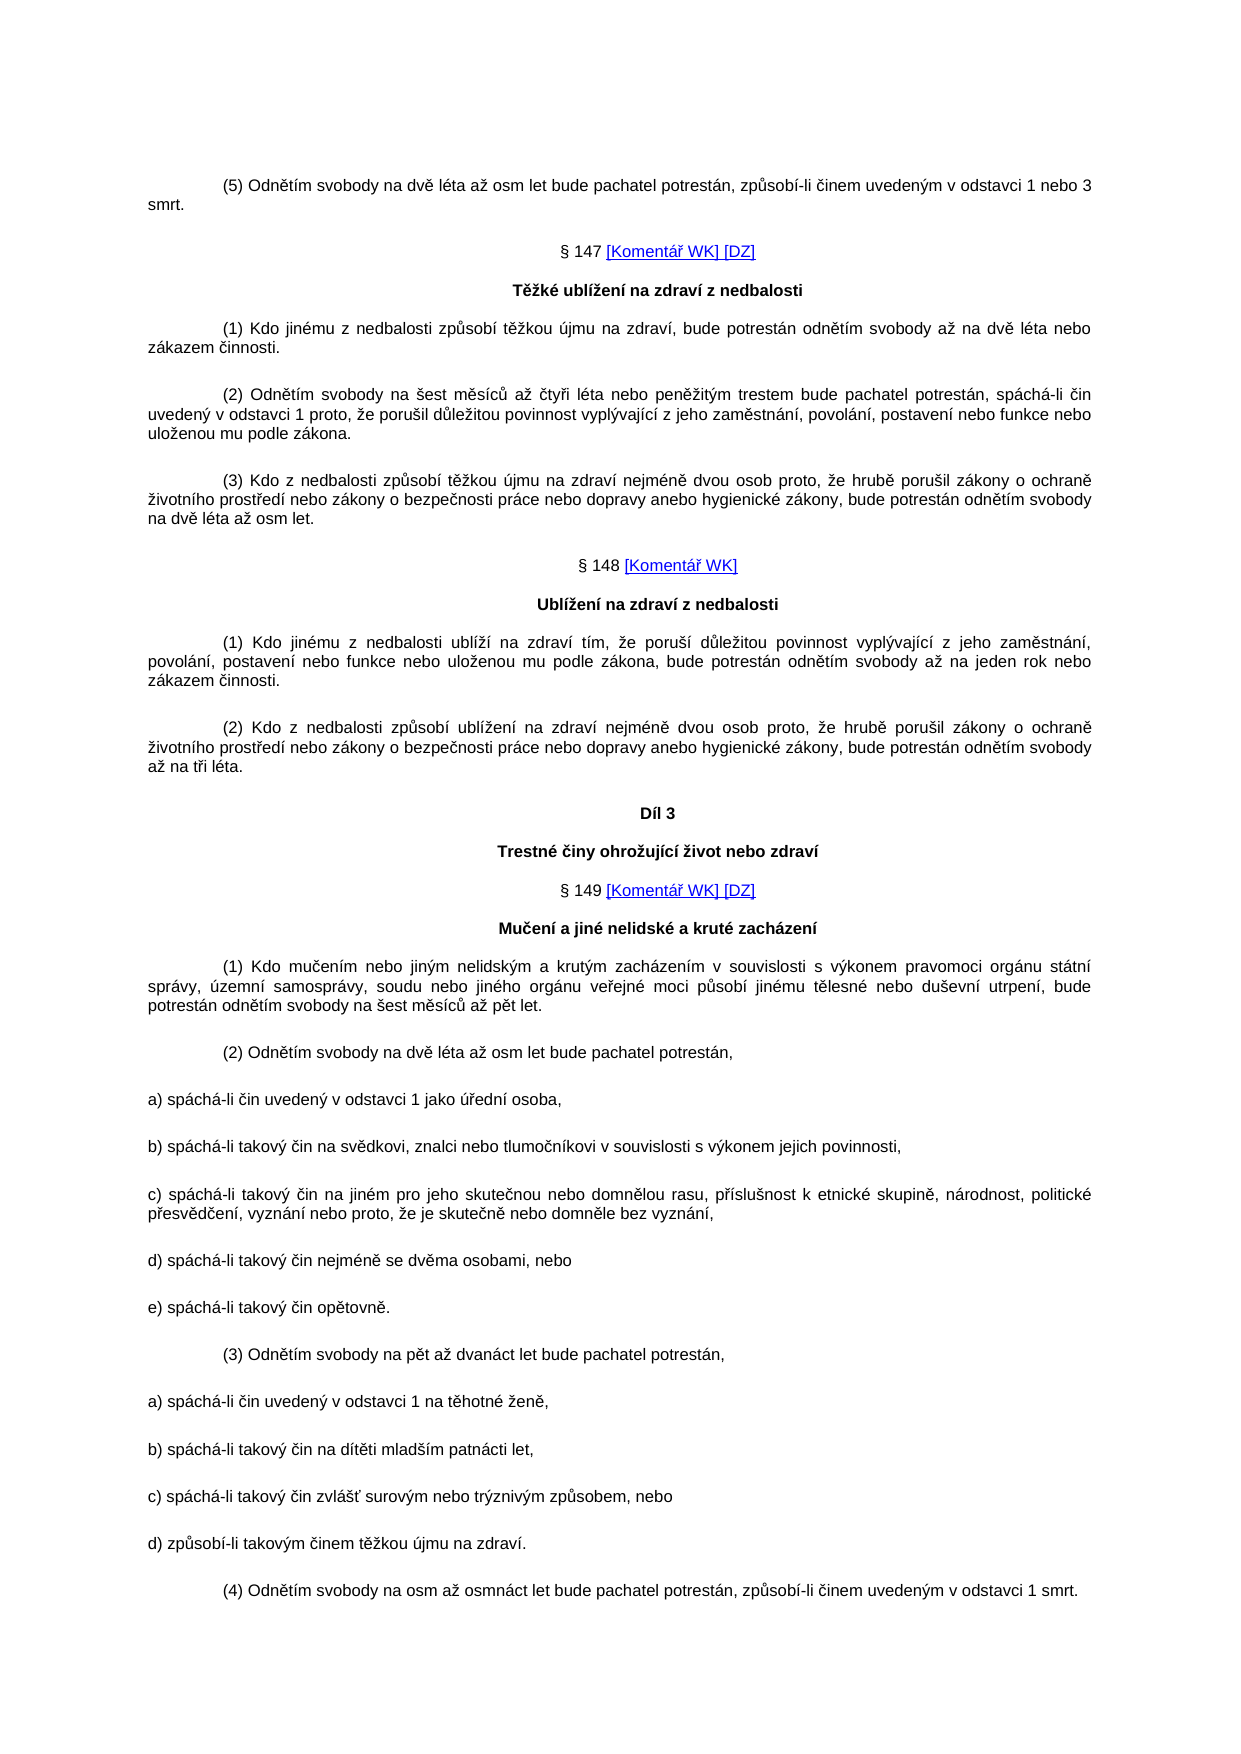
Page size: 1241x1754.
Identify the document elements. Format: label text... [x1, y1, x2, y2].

text § 148 [Komentář WK] [148, 556, 1092, 575]
text Díl 3 [148, 804, 1092, 823]
text (3) Kdo z nedbalosti způsobí těžkou újmu na zdraví nejméně dvou osob proto, že hrubě porušil zákony o ochraně životního prostředí nebo zákony o bezpečnosti práce nebo dopravy anebo hygienické zákony, bude potrestán odnětím svobody na dvě léta až osm let. [148, 471, 1092, 528]
text Mučení a jiné nelidské a kruté zacházení [148, 919, 1092, 938]
text § 149 [Komentář WK] [DZ] [148, 881, 1092, 900]
text a) spáchá-li čin uvedený v odstavci 1 jako úřední osoba, [148, 1090, 1092, 1109]
text (3) Odnětím svobody na pět až dvanáct let bude pachatel potrestán, [148, 1345, 1092, 1364]
text (2) Kdo z nedbalosti způsobí ublížení na zdraví nejméně dvou osob proto, že hrubě porušil zákony o ochraně životního prostředí nebo zákony o bezpečnosti práce nebo dopravy anebo hygienické zákony, bude potrestán odnětím svobody až na tři léta. [148, 718, 1092, 776]
text a) spáchá-li čin uvedený v odstavci 1 na těhotné ženě, [148, 1392, 1092, 1411]
text (5) Odnětím svobody na dvě léta až osm let bude pachatel potrestán, způsobí-li činem uvedeným v odstavci 1 nebo 3 smrt. [148, 176, 1092, 214]
text c) spáchá-li takový čin zvlášť surovým nebo trýznivým způsobem, nebo [148, 1487, 1092, 1506]
text Trestné činy ohrožující život nebo zdraví [148, 842, 1092, 861]
text (2) Odnětím svobody na šest měsíců až čtyři léta nebo peněžitým trestem bude pachatel potrestán, spáchá-li čin uvedený v odstavci 1 proto, že porušil důležitou povinnost vyplývající z jeho zaměstnání, povolání, postavení nebo funkce nebo uloženou mu podle zákona. [148, 385, 1092, 443]
text b) spáchá-li takový čin na dítěti mladším patnácti let, [148, 1439, 1092, 1458]
text (2) Odnětím svobody na dvě léta až osm let bude pachatel potrestán, [148, 1043, 1092, 1062]
text (1) Kdo mučením nebo jiným nelidským a krutým zacházením v souvislosti s výkonem pravomoci orgánu státní správy, územní samosprávy, soudu nebo jiného orgánu veřejné moci působí jinému tělesné nebo duševní utrpení, bude potrestán odnětím svobody na šest měsíců až pět let. [148, 957, 1092, 1015]
text b) spáchá-li takový čin na svědkovi, znalci nebo tlumočníkovi v souvislosti s výkonem jejich povinnosti, [148, 1137, 1092, 1156]
text (1) Kdo jinému z nedbalosti způsobí těžkou újmu na zdraví, bude potrestán odnětím svobody až na dvě léta nebo zákazem činnosti. [148, 319, 1092, 357]
text § 147 [Komentář WK] [DZ] [148, 242, 1092, 261]
text Těžké ublížení na zdraví z nedbalosti [148, 280, 1092, 299]
text e) spáchá-li takový čin opětovně. [148, 1298, 1092, 1317]
text (1) Kdo jinému z nedbalosti ublíží na zdraví tím, že poruší důležitou povinnost vyplývající z jeho zaměstnání, povolání, postavení nebo funkce nebo uloženou mu podle zákona, bude potrestán odnětím svobody až na jeden rok nebo zákazem činnosti. [148, 633, 1092, 690]
text (4) Odnětím svobody na osm až osmnáct let bude pachatel potrestán, způsobí-li činem uvedeným v odstavci 1 smrt. [148, 1581, 1092, 1600]
text d) spáchá-li takový čin nejméně se dvěma osobami, nebo [148, 1251, 1092, 1270]
text Ublížení na zdraví z nedbalosti [148, 594, 1092, 614]
text d) způsobí-li takovým činem těžkou újmu na zdraví. [148, 1534, 1092, 1553]
text c) spáchá-li takový čin na jiném pro jeho skutečnou nebo domnělou rasu, příslušnost k etnické skupině, národnost, politické přesvědčení, vyznání nebo proto, že je skutečně nebo domněle bez vyznání, [148, 1184, 1092, 1223]
